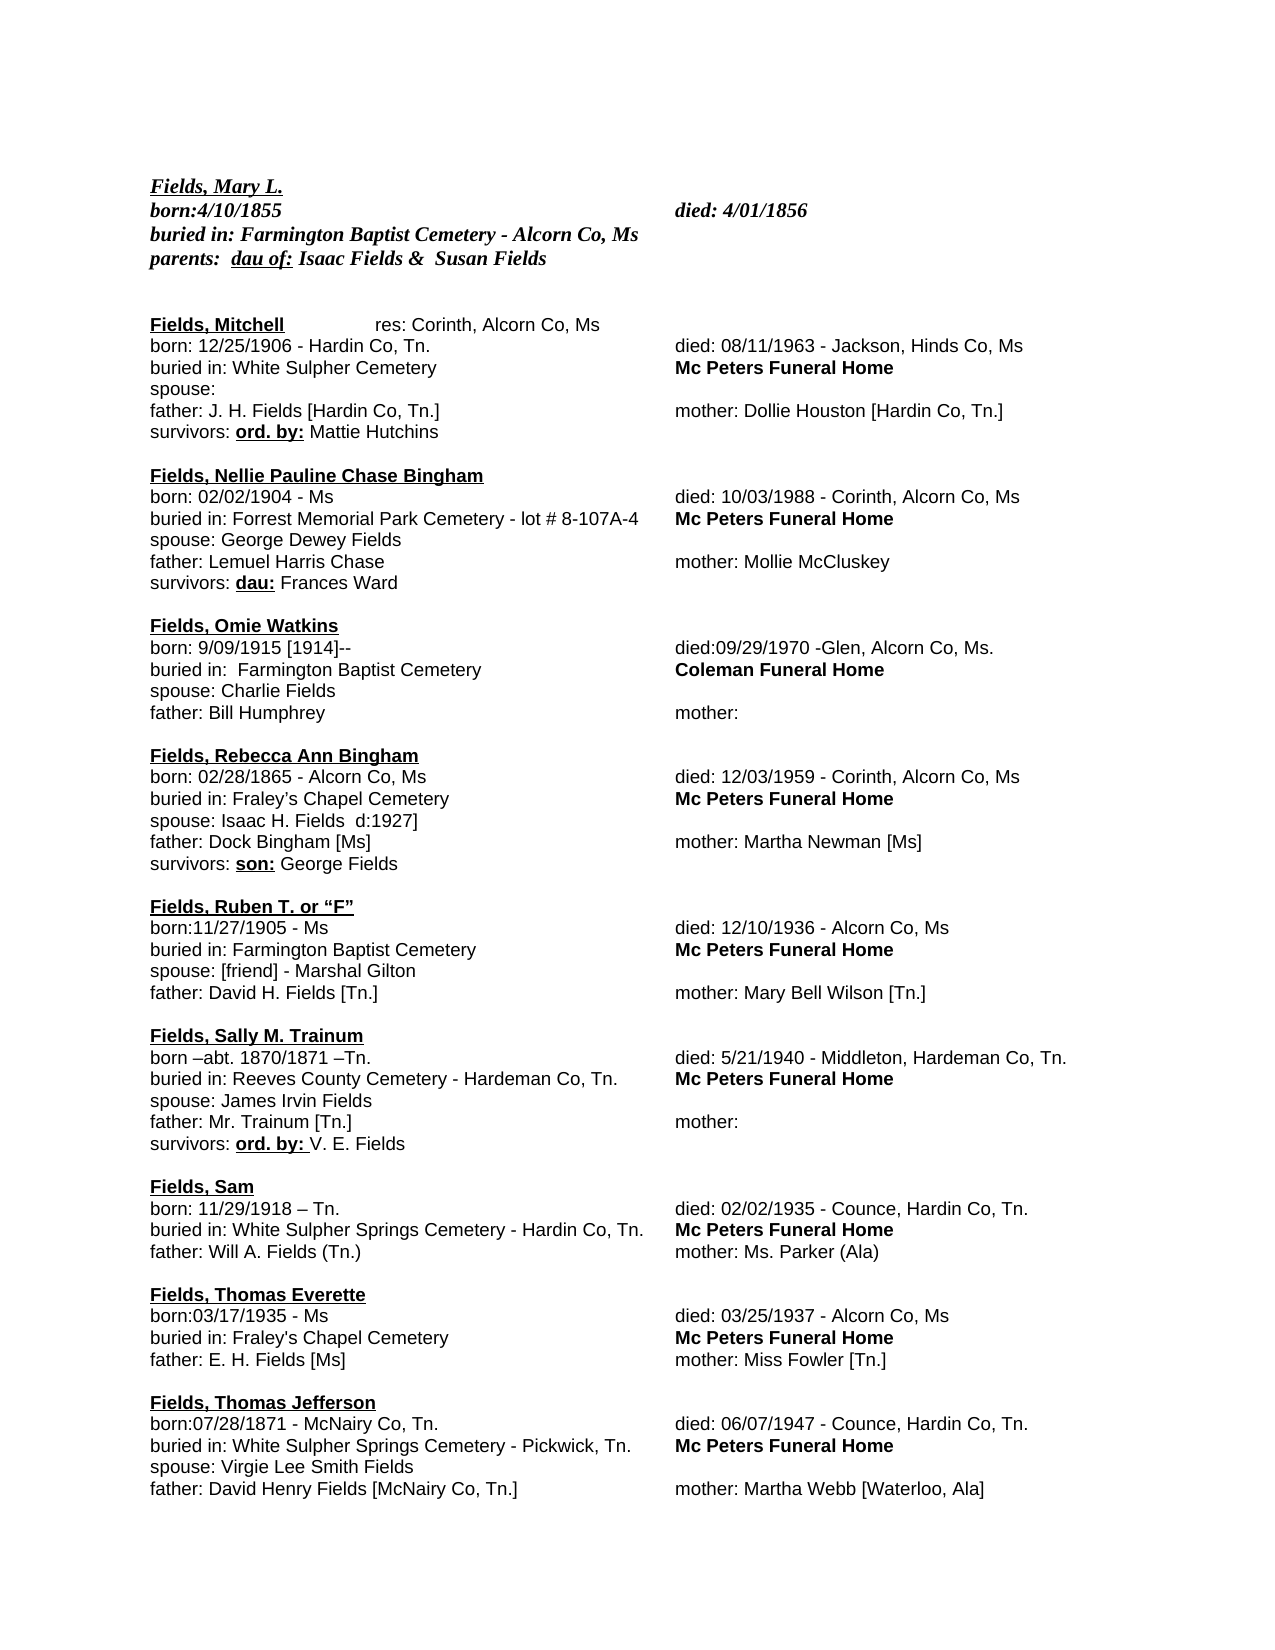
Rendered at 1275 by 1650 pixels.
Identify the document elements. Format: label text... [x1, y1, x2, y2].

text buried in: Forrest Memorial Park Cemetery - lot # 8-107A-4 Mc Peters Funeral Home [150, 507, 1125, 529]
text survivors: son: George Fields [150, 852, 1125, 874]
text buried in: Reeves County Cemetery - Hardeman Co, Tn. Mc Peters Funeral Home [150, 1068, 1125, 1090]
text born:03/17/1935 - Ms died: 03/25/1937 - Alcorn Co, Ms [150, 1305, 1125, 1327]
text Fields, Mary L. [150, 174, 1125, 198]
text born:4/10/1855 died: 4/01/1856 [150, 198, 1125, 222]
text Fields, Nellie Pauline Chase Bingham [150, 464, 1125, 486]
text spouse: [friend] - Marshal Gilton father: David H. Fields [Tn.] mother: Mary Bell Wilson [Tn.] [150, 960, 1125, 1003]
text buried in: Fraley’s Chapel Cemetery Mc Peters Funeral Home [150, 788, 1125, 809]
text born –abt. 1870/1871 –Tn. died: 5/21/1940 - Middleton, Hardeman Co, Tn. [150, 1047, 1125, 1068]
text born:11/27/1905 - Ms died: 12/10/1936 - Alcorn Co, Ms [150, 917, 1125, 939]
text father: Mr. Trainum [Tn.] mother: [150, 1111, 1125, 1133]
text born:07/28/1871 - McNairy Co, Tn. died: 06/07/1947 - Counce, Hardin Co, Tn. [150, 1413, 1125, 1435]
text buried in: White Sulpher Springs Cemetery - Pickwick, Tn. Mc Peters Funeral Home [150, 1435, 1125, 1456]
text buried in: White Sulpher Springs Cemetery - Hardin Co, Tn. Mc Peters Funeral Home [150, 1219, 1125, 1241]
text Fields, Omie Watkins [150, 615, 1125, 637]
text spouse: Virgie Lee Smith Fields father: David Henry Fields [McNairy Co, Tn.] mother: Martha Webb [Waterloo, Ala] [150, 1456, 1125, 1499]
text survivors: ord. by: V. E. Fields [150, 1133, 1125, 1154]
text born: 9/09/1915 [1914]-- died:09/29/1970 -Glen, Alcorn Co, Ms. [150, 637, 1125, 658]
text buried in: White Sulpher Cemetery Mc Peters Funeral Home [150, 357, 1125, 378]
text buried in: Fraley's Chapel Cemetery Mc Peters Funeral Home [150, 1327, 1125, 1348]
text Fields, Sam [150, 1176, 1125, 1197]
text born: 12/25/1906 - Hardin Co, Tn. died: 08/11/1963 - Jackson, Hinds Co, Ms [150, 335, 1125, 357]
text spouse: James Irvin Fields [150, 1090, 1125, 1111]
text survivors: ord. by: Mattie Hutchins [150, 421, 1125, 443]
text Fields, Thomas Everette [150, 1284, 1125, 1305]
text spouse: Charlie Fields [150, 680, 1125, 702]
text buried in: Farmington Baptist Cemetery Mc Peters Funeral Home [150, 939, 1125, 960]
text father: Lemuel Harris Chase mother: Mollie McCluskey [150, 551, 1125, 572]
text spouse: George Dewey Fields [150, 529, 1125, 551]
text spouse: [150, 378, 1125, 400]
text parents: dau of: Isaac Fields & Susan Fields [150, 246, 1125, 270]
text Fields, Mitchell res: Corinth, Alcorn Co, Ms [150, 313, 1125, 335]
text survivors: dau: Frances Ward [150, 572, 1125, 594]
text born: 11/29/1918 – Tn. died: 02/02/1935 - Counce, Hardin Co, Tn. [150, 1197, 1125, 1219]
text Fields, Rebecca Ann Bingham [150, 745, 1125, 766]
text father: E. H. Fields [Ms] mother: Miss Fowler [Tn.] [150, 1348, 1125, 1370]
text father: Will A. Fields (Tn.) mother: Ms. Parker (Ala) [150, 1241, 1125, 1262]
text father: Bill Humphrey mother: [150, 702, 1125, 723]
text buried in: Farmington Baptist Cemetery Coleman Funeral Home [150, 658, 1125, 680]
text born: 02/02/1904 - Ms died: 10/03/1988 - Corinth, Alcorn Co, Ms [150, 486, 1125, 507]
text born: 02/28/1865 - Alcorn Co, Ms died: 12/03/1959 - Corinth, Alcorn Co, Ms [150, 766, 1125, 788]
text buried in: Farmington Baptist Cemetery - Alcorn Co, Ms [150, 222, 1125, 246]
text Fields, Thomas Jefferson [150, 1392, 1125, 1413]
text Fields, Sally M. Trainum [150, 1025, 1125, 1047]
text Fields, Ruben T. or “F” [150, 896, 1125, 917]
text spouse: Isaac H. Fields d:1927] father: Dock Bingham [Ms] mother: Martha Newman [Ms] [150, 809, 1125, 852]
text father: J. H. Fields [Hardin Co, Tn.] mother: Dollie Houston [Hardin Co, Tn.] [150, 400, 1125, 421]
